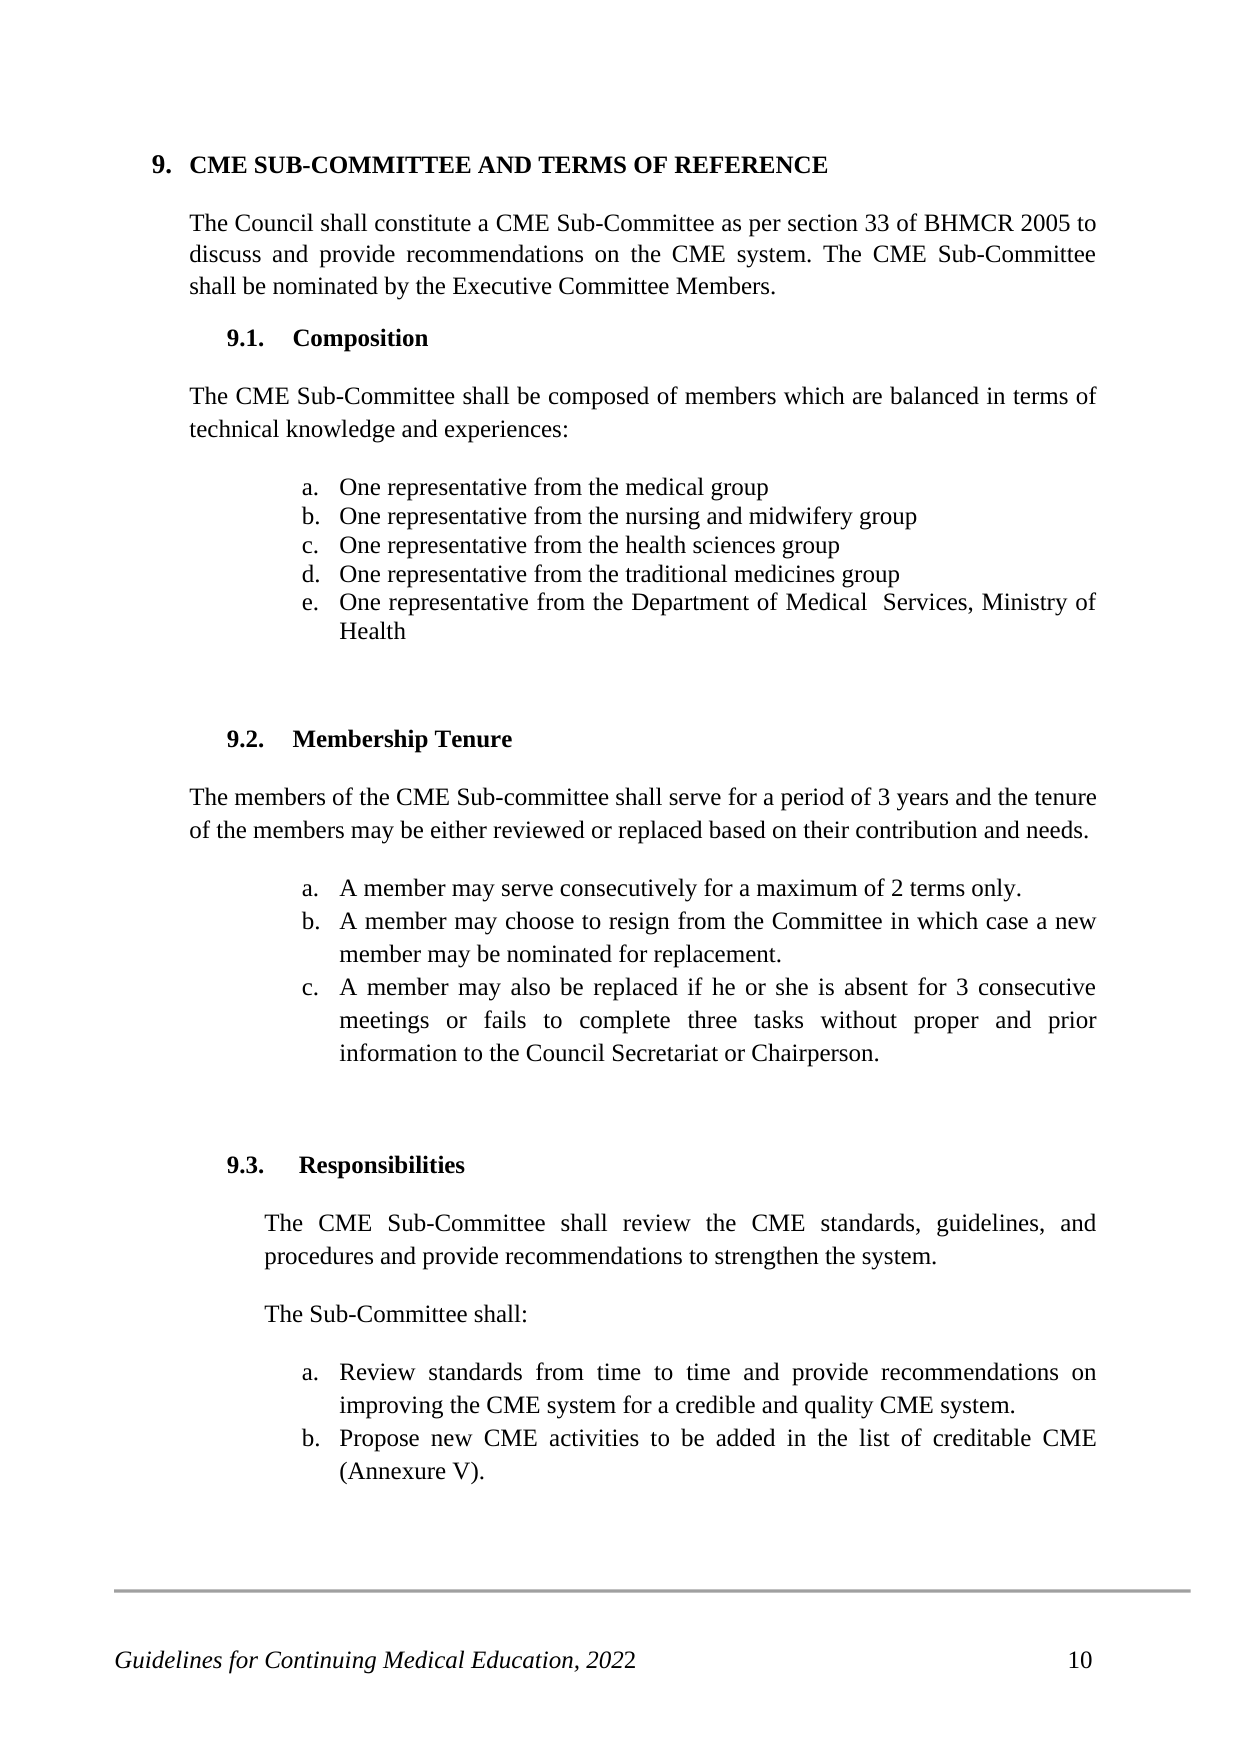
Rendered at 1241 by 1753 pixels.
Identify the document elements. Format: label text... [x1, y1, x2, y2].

list Composition [227, 323, 1097, 352]
subtitle CME SUB-COMMITTEE AND TERMS OF REFERENCE [152, 148, 1097, 179]
list A member may choose to resign from the Committee in which case a new member may be nominated for replacement. [302, 906, 1097, 968]
text The Sub-Committee shall: [264, 1299, 1097, 1328]
list Review standards from time to time and provide recommendations on improving the CME system for a credible and quality CME system. [302, 1357, 1097, 1419]
list Propose new CME activities to be added in the list of creditable CME (Annexure V). [302, 1423, 1097, 1485]
text The members of the CME Sub-committee shall serve for a period of 3 years and the tenure of the members may be either reviewed or replaced based on their contribution and needs. [189, 782, 1097, 843]
text The CME Sub-Committee shall be composed of members which are balanced in terms of technical knowledge and experiences: [189, 381, 1097, 443]
list One representative from the traditional medicines group [302, 559, 1097, 587]
list A member may also be replaced if he or she is absent for 3 consecutive meetings or fails to complete three tasks without proper and prior information to the Council Secretariat or Chairperson. [302, 972, 1097, 1067]
list One representative from the health sciences group [302, 530, 1097, 559]
list One representative from the Department of Medical Services, Ministry of Health [302, 587, 1097, 645]
text The Council shall constitute a CME Sub-Committee as per section 33 of BHMCR 2005 to discuss and provide recommendations on the CME system. The CME Sub-Committee shall be nominated by the Executive Committee Members. [189, 208, 1097, 300]
list Responsibilities [227, 1150, 1097, 1178]
list One representative from the nursing and midwifery group [302, 501, 1097, 530]
list A member may serve consecutively for a maximum of 2 terms only. [302, 873, 1097, 902]
list Membership Tenure [227, 724, 1097, 752]
text The CME Sub-Committee shall review the CME standards, guidelines, and procedures and provide recommendations to strengthen the system. [264, 1208, 1097, 1269]
list One representative from the medical group [302, 472, 1097, 501]
